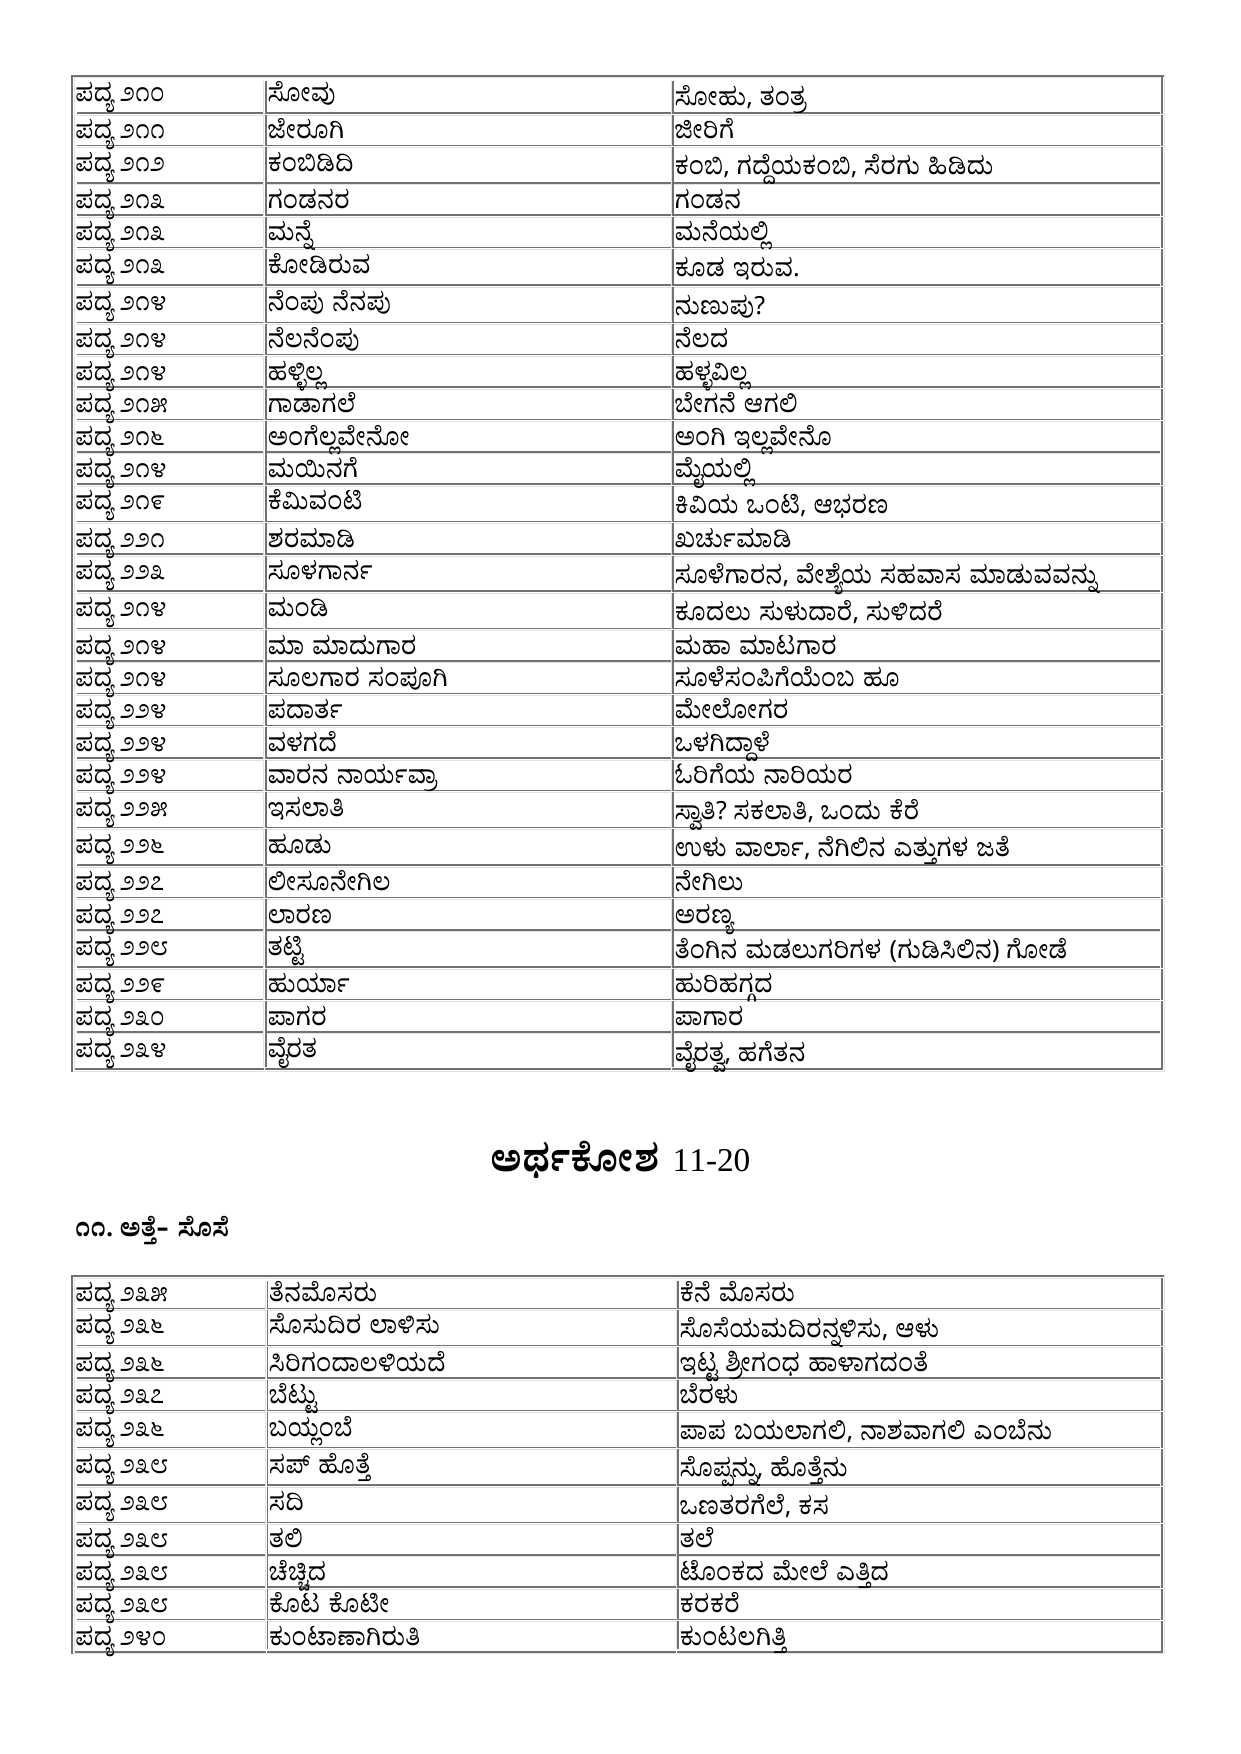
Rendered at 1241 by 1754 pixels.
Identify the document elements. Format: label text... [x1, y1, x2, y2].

table_cell ಪದ್ಯ ೨೧೯ [75, 483, 263, 521]
table_cell ಪದ್ಯ ೨೧೦ [75, 77, 265, 112]
table_cell ಮನೆಯಲ್ಲಿ [674, 214, 1162, 247]
subtitle ಅರ್ಥಕೋಶ 11-20 [75, 1137, 1165, 1180]
table_cell ತಟ್ಟಿ [267, 932, 671, 966]
table_cell ಕೆಮಿವಂಟಿ [267, 487, 671, 521]
table_cell ವಳಗದೆ [267, 728, 671, 757]
table_cell ಸದಿ [268, 1488, 676, 1521]
table_cell ಸಿರಿಗಂದಾಲಳಿಯದೆ [268, 1348, 676, 1377]
table_cell ಜೇರೂಗಿ [267, 116, 671, 145]
table_cell ಪಾಗಾರ [674, 999, 1163, 1031]
table_cell ಸ್ವಾತಿ? ಸಕಲಾತಿ, ಒಂದು ಕೆರೆ [674, 790, 1162, 827]
table_cell ಒಣತರಗೆಲೆ, ಕಸ [679, 1484, 1162, 1521]
table_cell ಕೊಟ ಕೊಟೀ [268, 1590, 676, 1619]
table_cell ಪದ್ಯ ೨೩೬ [73, 1345, 266, 1377]
table_cell ಮಯಿನಗೆ [267, 454, 671, 483]
table_cell ಸೋಹು, ತಂತ್ರ [672, 78, 1161, 112]
table_cell ಗಂಡನ [674, 182, 1161, 214]
table_cell ಅರಣ್ಯ [672, 897, 1163, 929]
table_cell ಚೆಚ್ಚಿದ [268, 1557, 676, 1586]
table_cell ಕುಂಟಲಗಿತ್ತಿ [677, 1619, 1163, 1651]
table_cell ಪಾಗರ [267, 1002, 671, 1031]
table_cell ಪದ್ಯ ೨೧೩ [75, 214, 263, 247]
table_cell ಪದ್ಯ ೨೧೫ [75, 386, 263, 418]
table_cell ಪದ್ಯ ೨೩೮ [73, 1447, 266, 1484]
table_cell ಉಳು ವಾರ್ಲಾ, ನೆಗಿಲಿನ ಎತ್ತುಗಳ ಜತೆ [674, 827, 1163, 864]
table_cell ನೇಗಿಲು [674, 864, 1162, 897]
table_cell ಮೇಲೋಗರ [674, 693, 1162, 725]
table_cell ಗಂಡನರ [267, 185, 671, 214]
table_cell ಪದ್ಯ ೨೧೪ [73, 628, 265, 660]
table_cell ಪದ್ಯ ೨೧೪ [75, 321, 263, 354]
table_cell ವೈರತ್ವ, ಹಗೆತನ [672, 1031, 1161, 1068]
table_cell ಪದ್ಯ ೨೨೭ [75, 864, 263, 897]
table_cell ನೆಲದ [674, 321, 1162, 354]
table_cell ಸೊಸುದಿರ ಲಾಳಿಸು [268, 1311, 676, 1345]
table_cell ಗಾಡಾಗಲೆ [267, 390, 671, 418]
table_cell ತಲೆ [679, 1521, 1162, 1554]
table_cell ಸಪ್ ಹೊತ್ತೆ [268, 1450, 676, 1484]
table_cell ಟೊಂಕದ ಮೇಲೆ ಎತ್ತಿದ [679, 1554, 1161, 1586]
table_cell ಹೂಡು [267, 830, 671, 864]
table_cell ಪದ್ಯ ೨೪೦ [73, 1619, 266, 1651]
table_cell ಪದ್ಯ ೨೩೦ [73, 999, 263, 1031]
table_cell ಖರ್ಚುಮಾಡಿ [672, 521, 1163, 553]
table_header ತೆನಮೊಸರು [266, 1277, 677, 1307]
table_cell ಇಟ್ಟ ಶ್ರೀಗಂಧ ಹಾಳಾಗದಂತೆ [679, 1345, 1163, 1377]
table_cell ಜೀರಿಗೆ [674, 112, 1162, 145]
table_cell ಲಾರಣ [267, 900, 671, 929]
table_cell ಪದ್ಯ ೨೩೮ [75, 1484, 265, 1521]
table_cell ಬೆರಳು [679, 1377, 1162, 1409]
table_cell ಕೋಡಿರುವ [267, 250, 671, 284]
table_cell ಅಂಗಿ ಇಲ್ಲವೇನೊ [674, 419, 1162, 451]
table_cell ಬೆಟ್ಟು [268, 1381, 676, 1409]
table_cell ಪದ್ಯ ೨೧೪ [75, 660, 263, 692]
table_cell ಪದ್ಯ ೨೧೪ [75, 284, 263, 321]
table_cell ಪದ್ಯ ೨೨೬ [73, 827, 265, 864]
table_cell ಮಾ ಮಾದುಗಾರ [267, 631, 671, 660]
table_cell ಪದ್ಯ ೨೩೭ [75, 1377, 265, 1409]
table_cell ಮನ್ನೆ [267, 218, 671, 247]
table_cell ಪದ್ಯ ೨೩೮ [75, 1521, 265, 1554]
table_cell ಮಂಡಿ [267, 594, 671, 628]
table_cell ಪದ್ಯ ೨೨೭ [73, 897, 263, 929]
table_cell ಪದ್ಯ ೨೧೪ [73, 354, 263, 386]
table_cell ಪದ್ಯ ೨೩೪ [75, 1031, 265, 1068]
table_cell ಇಸಲಾತಿ [267, 793, 671, 827]
table_cell ಒಳಗಿದ್ದಾಳೆ [672, 725, 1163, 757]
table_cell ಪದ್ಯ ೨೩೬ [75, 1308, 265, 1345]
table_cell ಪದ್ಯ ೨೨೪ [73, 725, 263, 757]
table_cell ಓರಿಗೆಯ ನಾರಿಯರ [674, 757, 1162, 789]
table_cell ಮೈಯಲ್ಲಿ [674, 451, 1161, 483]
table_cell ಪದ್ಯ ೨೨೫ [75, 790, 263, 827]
table_cell ಪದ್ಯ ೨೩೬ [75, 1410, 265, 1447]
table_cell ಪದ್ಯ ೨೧೧ [75, 112, 263, 145]
table_cell ನೆಲನೆಂಪು [267, 325, 671, 354]
table_header ಪದ್ಯ ೨೩೫ [75, 1279, 266, 1307]
table_cell ಪದ್ಯ ೨೨೪ [75, 693, 263, 725]
table_cell ಹಳ್ಳವಿಲ್ಲ [672, 354, 1163, 386]
table_cell ಪದ್ಯ ೨೨೪ [75, 757, 263, 789]
table_cell ಬೇಗನೆ ಆಗಲಿ [674, 386, 1162, 418]
table_cell ಪದ್ಯ ೨೧೬ [75, 419, 263, 451]
table_cell ಸೂಳೆಸಂಪಿಗೆಯೆಂಬ ಹೂ [674, 660, 1161, 692]
table_cell ಬಯ್ಲಂಬೆ [268, 1413, 676, 1447]
table_cell ಪದ್ಯ ೨೨೩ [75, 553, 263, 590]
table_cell ಪದ್ಯ ೨೩೮ [75, 1554, 265, 1586]
table_cell ನುಣುಪು? [674, 284, 1162, 321]
table_cell ಕರಕರೆ [679, 1586, 1162, 1619]
table_cell ಹುರ್ಯಾ [267, 970, 671, 999]
table_cell ಸೂಳೆಗಾರನ, ವೇಶ್ಯೆಯ ಸಹವಾಸ ಮಾಡುವವನ್ನು [674, 553, 1162, 590]
table_cell ಪದ್ಯ ೨೧೪ [75, 590, 263, 628]
table_cell ವೈರತ [265, 1034, 672, 1068]
table_cell ಸೊಪ್ಪನ್ನು, ಹೊತ್ತೆನು [677, 1447, 1163, 1484]
table_cell ಕಂಬಿ, ಗದ್ದೆಯಕಂಬಿ, ಸೆರಗು ಹಿಡಿದು [672, 145, 1163, 182]
table_cell ಹುರಿಹಗ್ಗದ [674, 966, 1162, 999]
table_cell ಕೂದಲು ಸುಳುದಾರೆ, ಸುಳಿದರೆ [674, 590, 1162, 628]
table_cell ಸೊಸೆಯಮದಿರನ್ನಳಿಸು, ಆಳು [679, 1308, 1162, 1345]
table_cell ಶರಮಾಡಿ [267, 524, 671, 553]
table_cell ಕಿವಿಯ ಒಂಟಿ, ಆಭರಣ [674, 483, 1162, 521]
table_cell ಪದ್ಯ ೨೨೯ [75, 966, 263, 999]
table_cell ಪದ್ಯ ೨೧೪ [75, 451, 263, 483]
table_cell ಕುಂಟಾಣಾಗಿರುತಿ [266, 1622, 677, 1651]
table_cell ಪದ್ಯ ೨೧೨ [73, 145, 263, 182]
table_cell ಸೂಳಗಾರ್ನ [267, 557, 671, 590]
table_cell ಲೀಸೂನೇಗಿಲ [267, 868, 671, 897]
table_cell ಹಳ್ಳಿಲ್ಲ [267, 357, 671, 386]
table_cell ಪದ್ಯ ೨೧೩ [73, 247, 263, 284]
table_header ಕೆನೆ ಮೊಸರು [677, 1279, 1161, 1307]
table_cell ಪದ್ಯ ೨೨೧ [73, 521, 265, 553]
table_cell ವಾರನ ನಾರ್ಯವ್ರಾ [267, 761, 671, 789]
table_cell ಅಂಗೆಲ್ಲವೇನೋ [267, 422, 671, 451]
table_cell ತಲಿ [268, 1525, 676, 1554]
table_cell ಮಹಾ ಮಾಟಗಾರ [672, 628, 1163, 660]
table_cell ತೆಂಗಿನ ಮಡಲುಗರಿಗಳ (ಗುಡಿಸಿಲಿನ) ಗೋಡೆ [674, 929, 1161, 966]
table_cell ನೆಂಪು ನೆನಪು [267, 288, 671, 321]
table_cell ಪದ್ಯ ೨೧೩ [75, 182, 263, 214]
table_cell ಕಂಬಿಡಿದಿ [267, 148, 671, 182]
text ೧೧. ಅತ್ತೆ– ಸೊಸೆ [75, 1209, 1165, 1243]
table_cell ಸೋವು [265, 77, 672, 112]
table_cell ಪದಾರ್ತ [267, 696, 671, 725]
table_cell ಪಾಪ ಬಯಲಾಗಲಿ, ನಾಶವಾಗಲಿ ಎಂಬೆನು [679, 1410, 1162, 1447]
table_cell ಸೂಲಗಾರ ಸಂಪೂಗಿ [267, 663, 671, 692]
table_cell ಪದ್ಯ ೨೨೮ [75, 929, 263, 966]
table_cell ಪದ್ಯ ೨೩೮ [75, 1586, 265, 1619]
table_cell ಕೂಡ ಇರುವ. [674, 247, 1163, 284]
